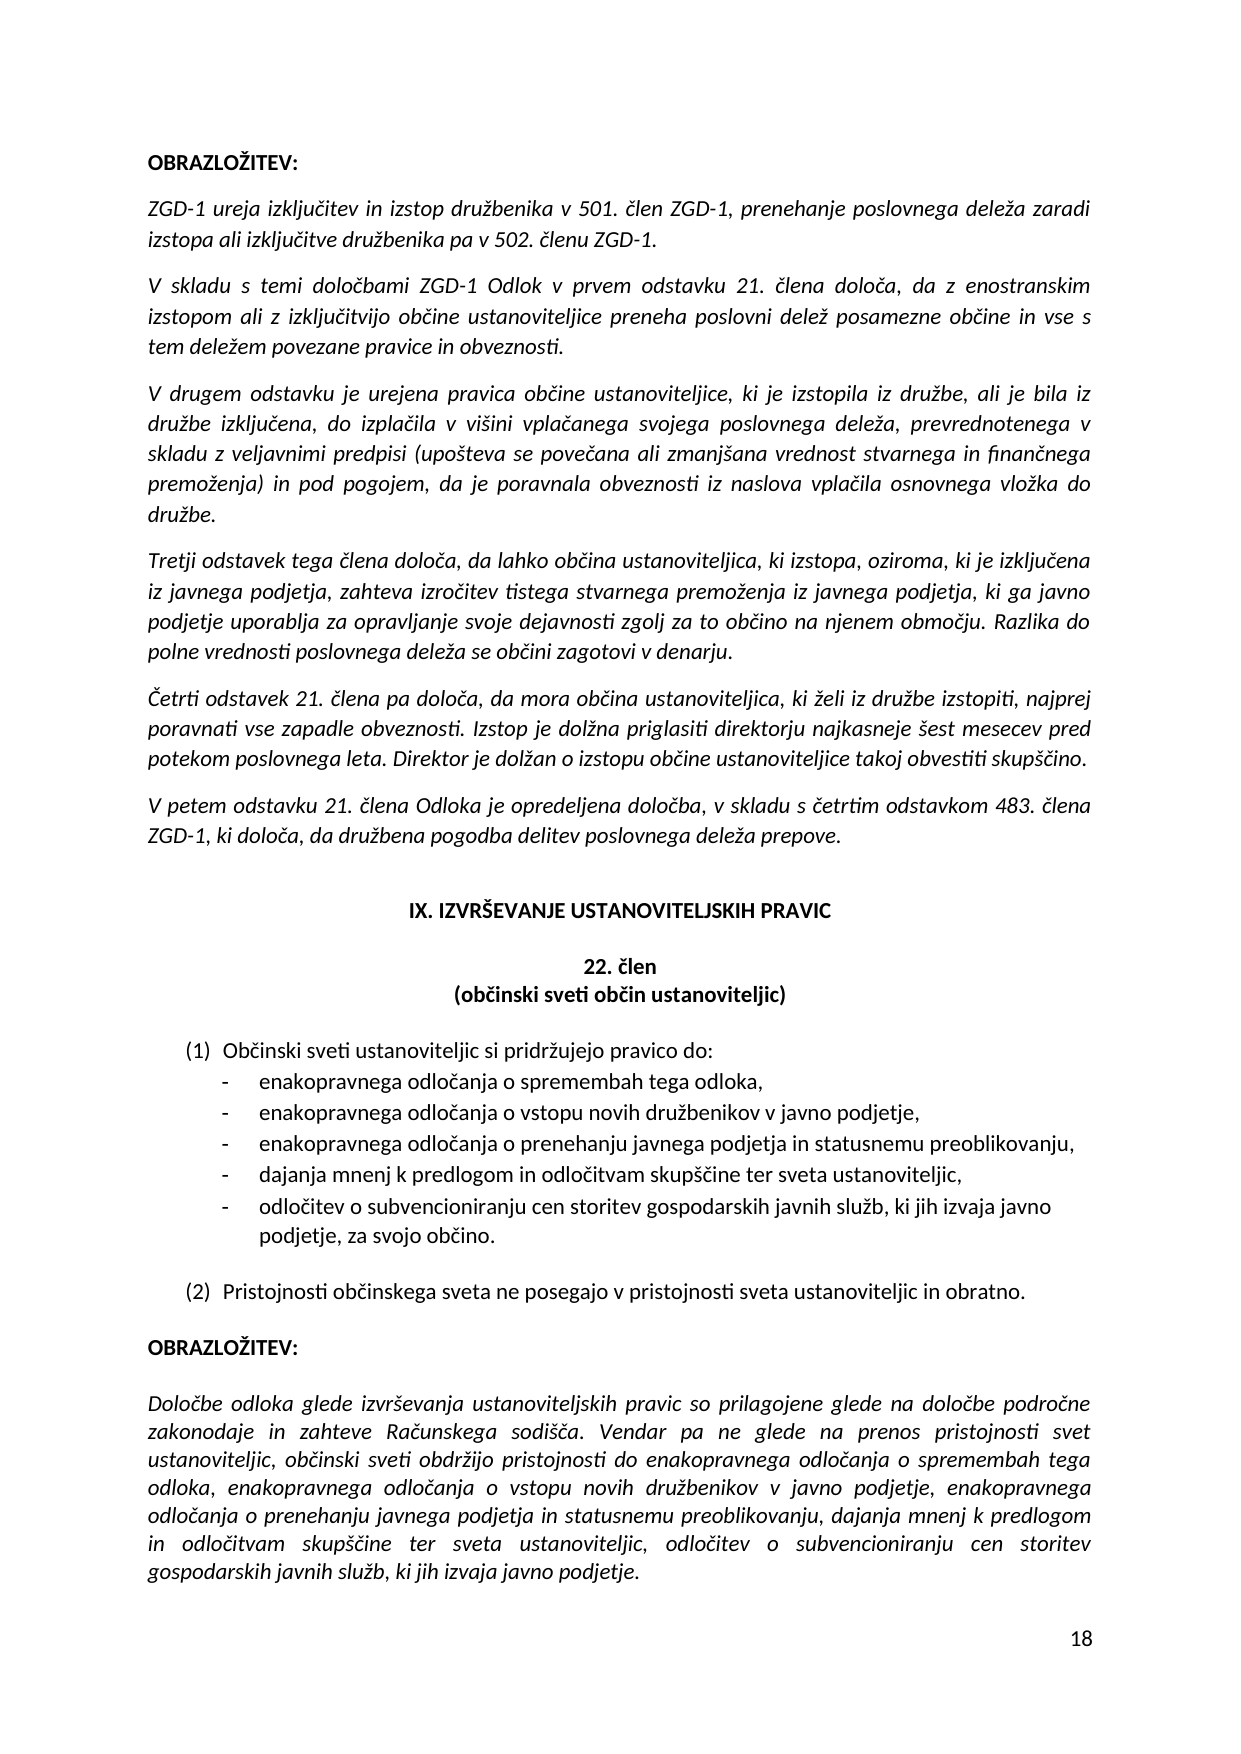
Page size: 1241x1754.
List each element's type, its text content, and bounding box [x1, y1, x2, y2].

text V skladu s temi določbami ZGD-1 Odlok v prvem odstavku 21. člena določa, da z enostranskim izstopom ali z izključitvijo občine ustanoviteljice preneha poslovni delež posamezne občine in vse s tem deležem povezane pravice in obveznosti. [148, 272, 1093, 360]
text V petem odstavku 21. člena Odloka je opredeljena določba, v skladu s četrtim odstavkom 483. člena ZGD-1, ki določa, da družbena pogodba delitev poslovnega deleža prepove. [148, 791, 1093, 849]
text V drugem odstavku je urejena pravica občine ustanoviteljice, ki je izstopila iz družbe, ali je bila iz družbe izključena, do izplačila v višini vplačanega svojega poslovnega deleža, prevrednotenega v skladu z veljavnimi predpisi (upošteva se povečana ali zmanjšana vrednost stvarnega in finančnega premoženja) in pod pogojem, da je poravnala obveznosti iz naslova vplačila osnovnega vložka do družbe. [148, 379, 1093, 528]
list enakopravnega odločanja o prenehanju javnega podjetja in statusnemu preoblikovanju, [221, 1127, 1093, 1158]
text Tretji odstavek tega člena določa, da lahko občina ustanoviteljica, ki izstopa, oziroma, ki je izključena iz javnega podjetja, zahteva izročitev tistega stvarnega premoženja iz javnega podjetja, ki ga javno podjetje uporablja za opravljanje svoje dejavnosti zgolj za to občino na njenem območju. Razlika do polne vrednosti poslovnega deleža se občini zagotovi v denarju. [148, 547, 1093, 665]
list Pristojnosti občinskega sveta ne posegajo v pristojnosti sveta ustanoviteljic in obratno. [185, 1277, 1093, 1305]
text ZGD-1 ureja izključitev in izstop družbenika v 501. člen ZGD-1, prenehanje poslovnega deleža zaradi izstopa ali izključitve družbenika pa v 502. členu ZGD-1. [148, 194, 1093, 253]
text Določbe odloka glede izvrševanja ustanoviteljskih pravic so prilagojene glede na določbe področne zakonodaje in zahteve Računskega sodišča. Vendar pa ne glede na prenos pristojnosti svet ustanoviteljic, občinski sveti obdržijo pristojnosti do enakopravnega odločanja o spremembah tega odloka, enakopravnega odločanja o vstopu novih družbenikov v javno podjetje, enakopravnega odločanja o prenehanju javnega podjetja in statusnemu preoblikovanju, dajanja mnenj k predlogom in odločitvam skupščine ter sveta ustanoviteljic, odločitev o subvencioniranju cen storitev gospodarskih javnih služb, ki jih izvaja javno podjetje. [148, 1389, 1093, 1585]
text OBRAZLOŽITEV: [148, 1333, 1093, 1361]
list odločitev o subvencioniranju cen storitev gospodarskih javnih služb, ki jih izvaja javno podjetje, za svojo občino. [221, 1189, 1093, 1249]
list dajanja mnenj k predlogom in odločitvam skupščine ter sveta ustanoviteljic, [221, 1158, 1093, 1189]
text (občinski sveti občin ustanoviteljic) [148, 981, 1093, 1008]
list enakopravnega odločanja o vstopu novih družbenikov v javno podjetje, [221, 1096, 1093, 1127]
text OBRAZLOŽITEV: [148, 148, 1093, 176]
text IX. IZVRŠEVANJE USTANOVITELJSKIH PRAVIC [148, 896, 1093, 924]
text 22. člen [148, 952, 1093, 981]
text Četrti odstavek 21. člena pa določa, da mora občina ustanoviteljica, ki želi iz družbe izstopiti, najprej poravnati vse zapadle obveznosti. Izstop je dolžna priglasiti direktorju najkasneje šest mesecev pred potekom poslovnega leta. Direktor je dolžan o izstopu občine ustanoviteljice takoj obvestiti skupščino. [148, 684, 1093, 772]
list Občinski sveti ustanoviteljic si pridržujejo pravico do: [185, 1037, 1093, 1064]
list enakopravnega odločanja o spremembah tega odloka, [221, 1064, 1093, 1096]
